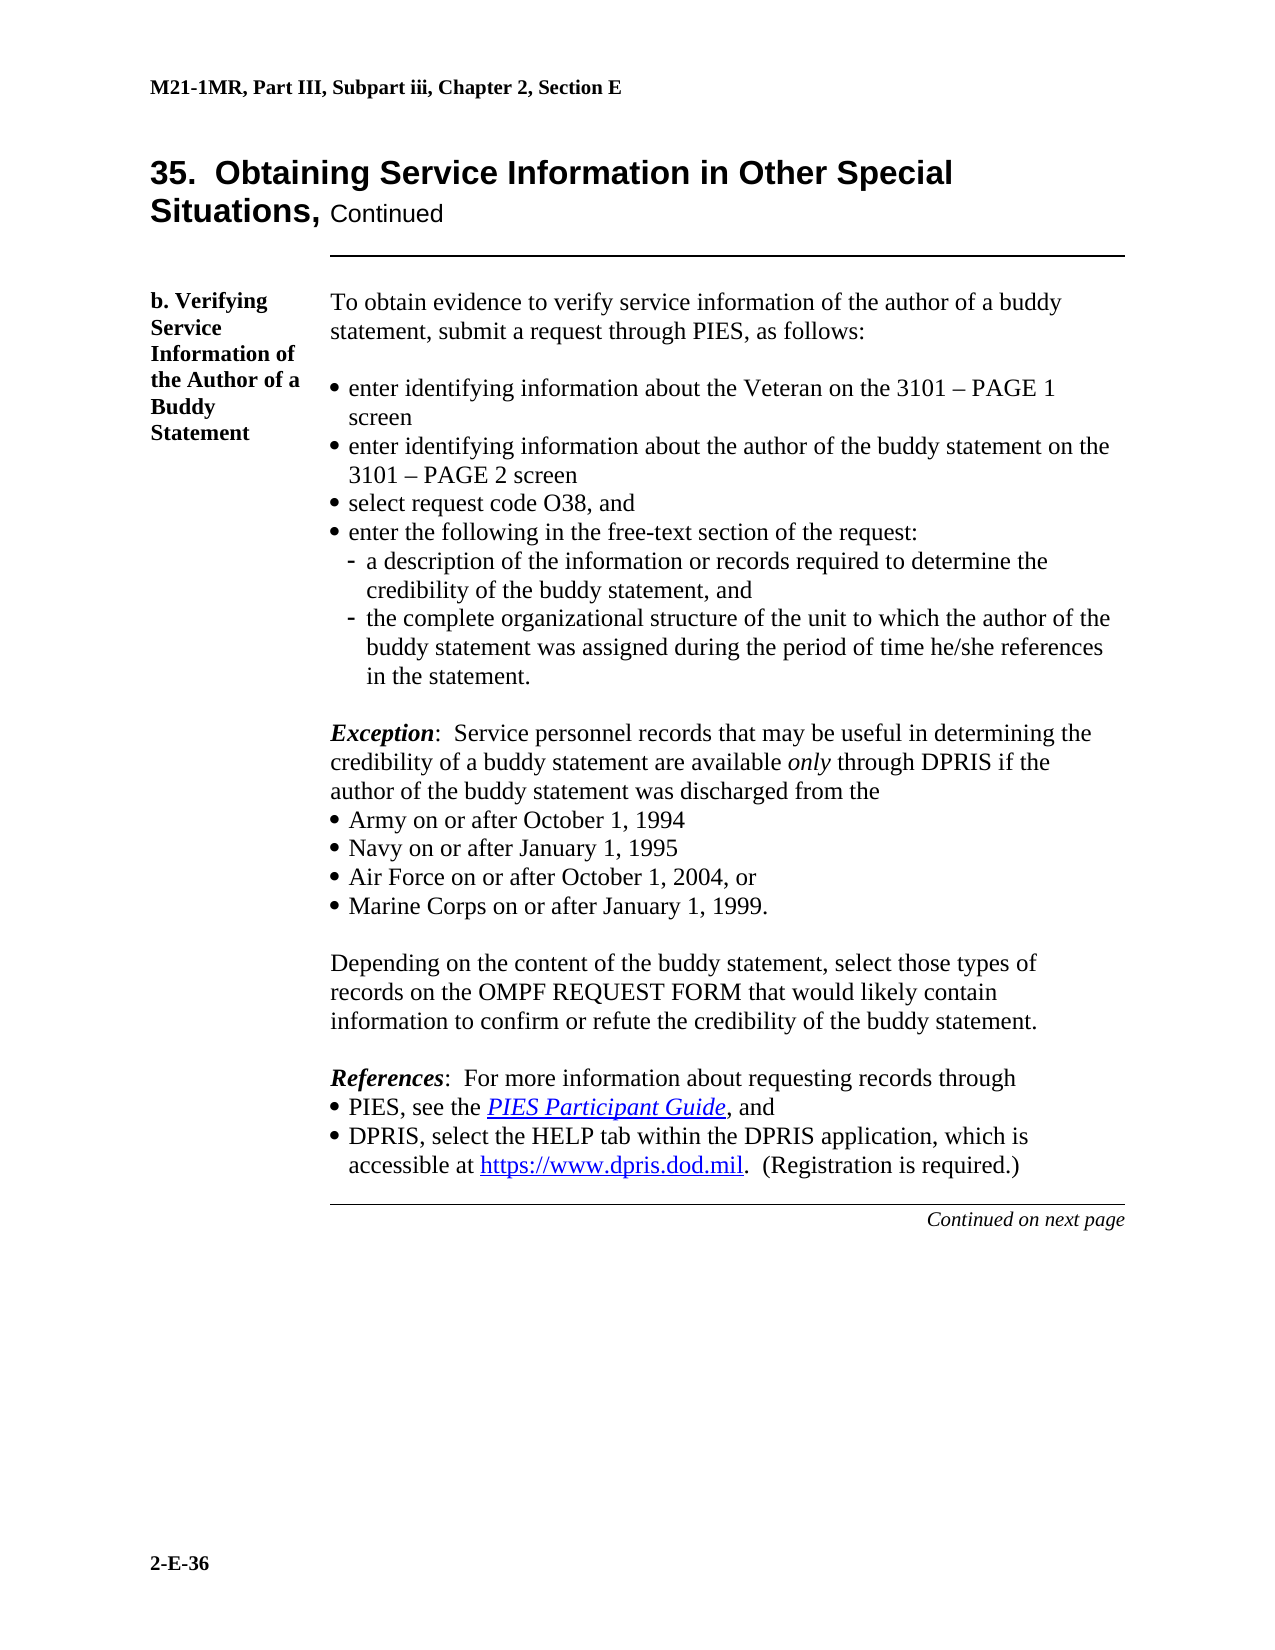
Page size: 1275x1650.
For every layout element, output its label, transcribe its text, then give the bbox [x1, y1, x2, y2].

table_header b. Verifying Service Information of the Author of a Buddy Statement [139, 287, 319, 1178]
table_header To obtain evidence to verify service information of the author of a buddy statement, submit a request through PIES, as follows: enter identifying information about the Veteran on the 3101 – PAGE 1 screen enter identifying information about the author of the buddy statement on the 3101 – PAGE 2 screen select request code O38, and enter the following in the free-text section of the request: a description of the information or records required to determine the credibility of the buddy statement, and the complete organizational structure of the unit to which the author of the buddy statement was assigned during the period of time he/she references in the statement. Exception: Service personnel records that may be useful in determining the credibility of a buddy statement are available only through DPRIS if the author of the buddy statement was discharged from the Army on or after October 1, 1994 Navy on or after January 1, 1995 Air Force on or after October 1, 2004, or Marine Corps on or after January 1, 1999. Depending on the content of the buddy statement, select those types of records on the OMPF REQUEST FORM that would likely contain information to confirm or refute the credibility of the buddy statement. References: For more information about requesting records through PIES, see the PIES Participant Guide, and DPRIS, select the HELP tab within the DPRIS application, which is accessible at https://www.dpris.dod.mil. (Registration is required.) [319, 287, 1125, 1178]
text Continued on next page [330, 1205, 1125, 1231]
